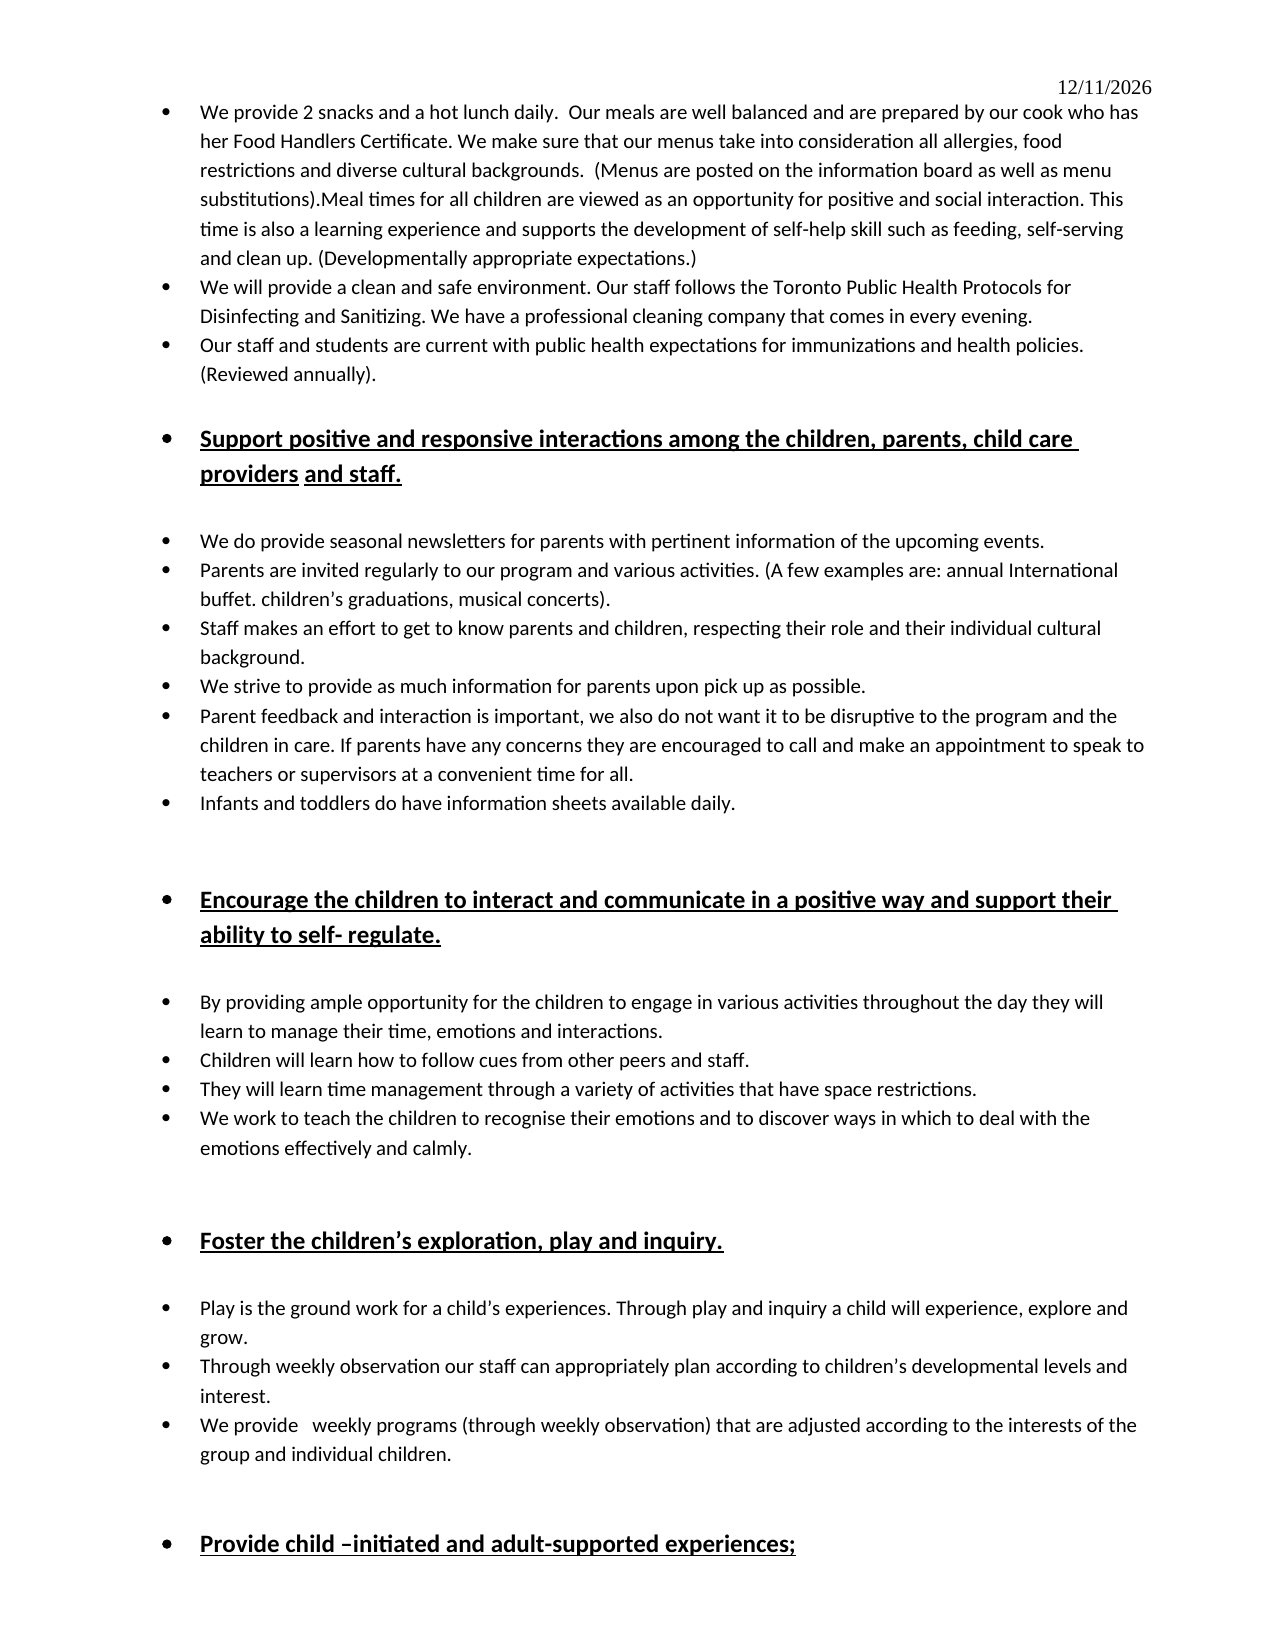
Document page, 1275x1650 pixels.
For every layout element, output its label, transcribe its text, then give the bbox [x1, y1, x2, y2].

list Provide child –initiated and adult-supported experiences; [162, 1529, 1152, 1559]
list Infants and toddlers do have information sheets available daily. [162, 790, 1152, 816]
list We do provide seasonal newsletters for parents with pertinent information of the upcoming events. [162, 528, 1152, 553]
list Foster the children’s exploration, play and inquiry. [162, 1225, 1152, 1256]
list Staff makes an effort to get to know parents and children, respecting their role and their individual cultural background. [162, 615, 1152, 670]
list By providing ample opportunity for the children to engage in various activities throughout the day they will learn to manage their time, emotions and interactions. [162, 989, 1152, 1043]
list Children will learn how to follow cues from other peers and staff. [162, 1047, 1152, 1073]
list Encourage the children to interact and communicate in a positive way and support their ability to self- regulate. [162, 884, 1152, 949]
list Parents are invited regularly to our program and various activities. (A few examples are: annual International buffet. children’s graduations, musical concerts). [162, 557, 1152, 612]
list Support positive and responsive interactions among the children, parents, child care providers and staff. [162, 423, 1152, 488]
list They will learn time management through a variety of activities that have space restrictions. [162, 1076, 1152, 1102]
list We provide 2 snacks and a hot lunch daily. Our meals are well balanced and are prepared by our cook who has her Food Handlers Certificate. We make sure that our menus take into consideration all allergies, food restrictions and diverse cultural backgrounds. (Menus are posted on the information board as well as menu substitutions).Meal times for all children are viewed as an opportunity for positive and social interaction. This time is also a learning experience and supports the development of self-help skill such as feeding, self-serving and clean up. (Developmentally appropriate expectations.) [162, 99, 1152, 270]
list We will provide a clean and safe environment. Our staff follows the Toronto Public Health Protocols for Disinfecting and Sanitizing. We have a professional cleaning company that comes in every evening. [162, 274, 1152, 329]
list Parent feedback and interaction is important, we also do not want it to be disruptive to the program and the children in care. If parents have any concerns they are encouraged to call and make an appointment to speak to teachers or supervisors at a convenient time for all. [162, 703, 1152, 787]
list We strive to provide as much information for parents upon pick up as possible. [162, 674, 1152, 699]
list We provide weekly programs (through weekly observation) that are adjusted according to the interests of the group and individual children. [162, 1412, 1152, 1467]
list Our staff and students are current with public health expectations for immunizations and health policies. (Reviewed annually). [162, 332, 1152, 387]
list Play is the ground work for a child’s experiences. Through play and inquiry a child will experience, explore and grow. [162, 1295, 1152, 1350]
list We work to teach the children to recognise their emotions and to discover ways in which to deal with the emotions effectively and calmly. [162, 1106, 1152, 1160]
list Through weekly observation our staff can appropriately plan according to children’s developmental levels and interest. [162, 1354, 1152, 1408]
